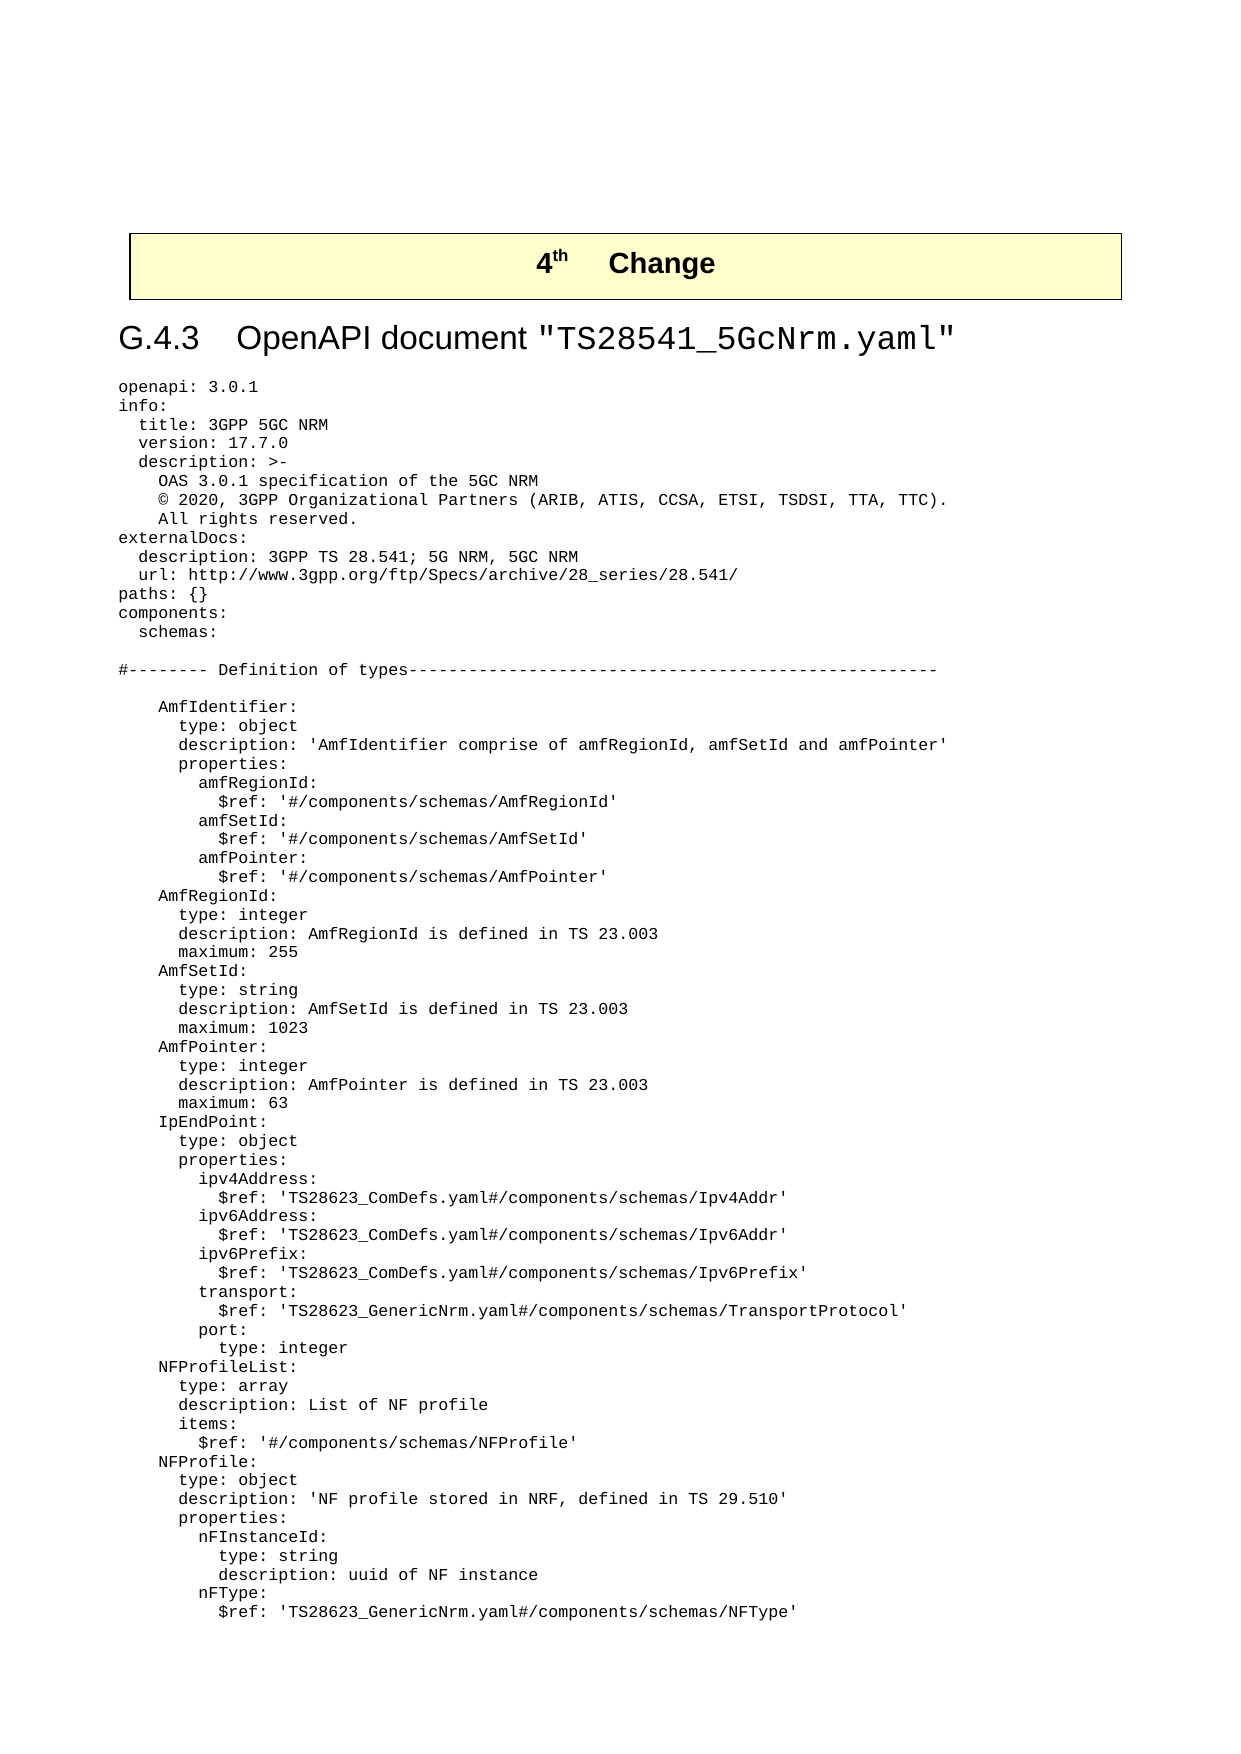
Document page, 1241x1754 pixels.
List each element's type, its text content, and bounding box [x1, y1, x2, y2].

text info: [118, 397, 1122, 416]
text amfRegionId: [118, 774, 1122, 793]
text All rights reserved. [118, 510, 1122, 529]
text $ref: 'TS28623_GenericNrm.yaml#/components/schemas/NFType' [118, 1604, 1122, 1623]
text $ref: 'TS28623_ComDefs.yaml#/components/schemas/Ipv4Addr' [118, 1189, 1122, 1208]
text url: http://www.3gpp.org/ftp/Specs/archive/28_series/28.541/ [118, 567, 1122, 586]
text description: 'NF profile stored in NRF, defined in TS 29.510' [118, 1491, 1122, 1510]
text ipv4Address: [118, 1170, 1122, 1189]
text NFProfile: [118, 1453, 1122, 1472]
text description: AmfRegionId is defined in TS 23.003 [118, 925, 1122, 944]
text type: integer [118, 906, 1122, 925]
text properties: [118, 1510, 1122, 1528]
text AmfSetId: [118, 963, 1122, 982]
text $ref: '#/components/schemas/AmfRegionId' [118, 793, 1122, 812]
text title: 3GPP 5GC NRM [118, 416, 1122, 435]
text $ref: '#/components/schemas/AmfPointer' [118, 869, 1122, 887]
text description: AmfPointer is defined in TS 23.003 [118, 1076, 1122, 1095]
text properties: [118, 756, 1122, 774]
text openapi: 3.0.1 [118, 378, 1122, 397]
text nFInstanceId: [118, 1528, 1122, 1547]
text version: 17.7.0 [118, 435, 1122, 454]
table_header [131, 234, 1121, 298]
text amfSetId: [118, 812, 1122, 831]
text description: 3GPP TS 28.541; 5G NRM, 5GC NRM [118, 548, 1122, 567]
text type: string [118, 982, 1122, 1001]
text nFType: [118, 1585, 1122, 1604]
text $ref: 'TS28623_GenericNrm.yaml#/components/schemas/TransportProtocol' [118, 1302, 1122, 1321]
text components: [118, 605, 1122, 623]
text type: array [118, 1378, 1122, 1397]
text items: [118, 1415, 1122, 1434]
text transport: [118, 1283, 1122, 1302]
text description: uuid of NF instance [118, 1566, 1122, 1585]
text type: object [118, 1472, 1122, 1491]
text type: integer [118, 1057, 1122, 1076]
text AmfIdentifier: [118, 699, 1122, 718]
text $ref: 'TS28623_ComDefs.yaml#/components/schemas/Ipv6Prefix' [118, 1264, 1122, 1283]
text type: object [118, 718, 1122, 737]
text #-------- Definition of types----------------------------------------------------- [118, 661, 1122, 680]
text AmfRegionId: [118, 887, 1122, 906]
text maximum: 1023 [118, 1019, 1122, 1038]
text $ref: '#/components/schemas/AmfSetId' [118, 831, 1122, 850]
text properties: [118, 1151, 1122, 1170]
text maximum: 63 [118, 1095, 1122, 1114]
text schemas: [118, 623, 1122, 642]
text paths: {} [118, 586, 1122, 605]
text AmfPointer: [118, 1038, 1122, 1057]
text © 2020, 3GPP Organizational Partners (ARIB, ATIS, CCSA, ETSI, TSDSI, TTA, TTC). [118, 492, 1122, 510]
text type: object [118, 1133, 1122, 1151]
text amfPointer: [118, 850, 1122, 869]
text IpEndPoint: [118, 1114, 1122, 1133]
text description: >- [118, 454, 1122, 473]
text description: 'AmfIdentifier comprise of amfRegionId, amfSetId and amfPointer' [118, 737, 1122, 756]
text $ref: '#/components/schemas/NFProfile' [118, 1434, 1122, 1453]
text type: integer [118, 1340, 1122, 1359]
text $ref: 'TS28623_ComDefs.yaml#/components/schemas/Ipv6Addr' [118, 1227, 1122, 1246]
text ipv6Prefix: [118, 1246, 1122, 1264]
text maximum: 255 [118, 944, 1122, 963]
text type: string [118, 1547, 1122, 1566]
text ipv6Address: [118, 1208, 1122, 1227]
text description: List of NF profile [118, 1397, 1122, 1415]
text externalDocs: [118, 529, 1122, 548]
text NFProfileList: [118, 1359, 1122, 1378]
text description: AmfSetId is defined in TS 23.003 [118, 1001, 1122, 1019]
text OAS 3.0.1 specification of the 5GC NRM [118, 473, 1122, 492]
subtitle G.4.3 OpenAPI document "TS28541_5GcNrm.yaml" [118, 318, 1122, 360]
text port: [118, 1321, 1122, 1340]
